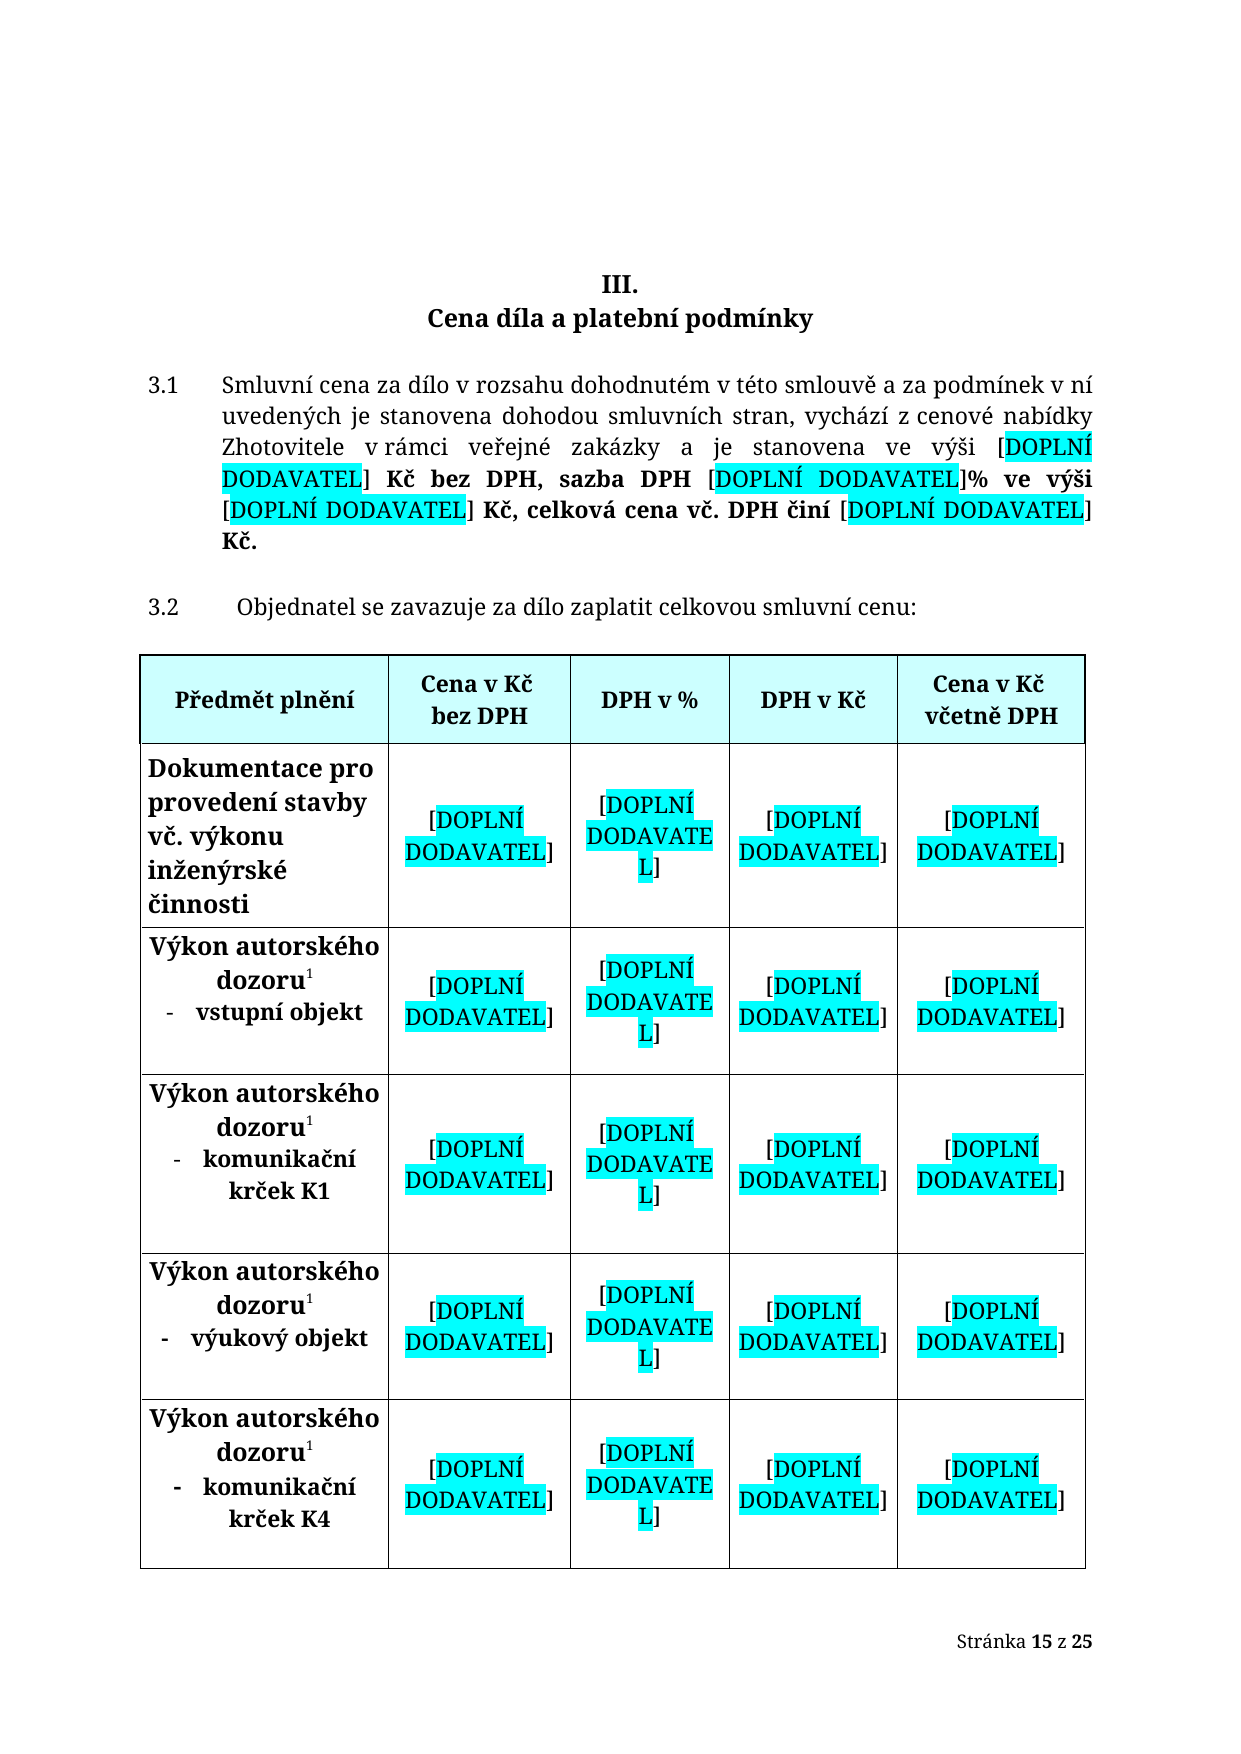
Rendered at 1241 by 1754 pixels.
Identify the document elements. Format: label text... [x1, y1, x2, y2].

table_header DPH v % [571, 656, 729, 743]
table_cell [DOPLNÍ DODAVATEL] [898, 1253, 1085, 1399]
text III. [148, 267, 1092, 301]
table_cell [DOPLNÍ DODAVATEL] [898, 927, 1085, 1074]
table_cell [DOPLNÍ DODAVATEL] [571, 1400, 729, 1568]
table_cell [DOPLNÍ DODAVATEL] [571, 1075, 729, 1252]
table_cell [DOPLNÍ DODAVATEL] [898, 1399, 1085, 1568]
text Cena díla a platební podmínky [148, 301, 1092, 335]
table_cell [DOPLNÍ DODAVATEL] [389, 1075, 570, 1252]
table_cell [DOPLNÍ DODAVATEL] [898, 744, 1085, 927]
table_header Cena v Kč bez DPH [389, 656, 570, 743]
table_cell [DOPLNÍ DODAVATEL] [730, 1254, 897, 1399]
table_cell [DOPLNÍ DODAVATEL] [571, 744, 729, 927]
table_cell [DOPLNÍ DODAVATEL] [730, 1075, 897, 1252]
table_cell Výkon autorského dozoru1 vstupní objekt [141, 928, 388, 1074]
table_header Předmět plnění [141, 656, 388, 743]
table_cell Výkon autorského dozoru1 komunikační krček K4 [141, 1400, 388, 1568]
table_cell [DOPLNÍ DODAVATEL] [389, 1400, 570, 1568]
table_cell Výkon autorského dozoru1 výukový objekt [141, 1254, 388, 1399]
table_cell [DOPLNÍ DODAVATEL] [730, 744, 897, 927]
table_cell [DOPLNÍ DODAVATEL] [571, 928, 729, 1074]
text 3.1 Smluvní cena za dílo v rozsahu dohodnutém v této smlouvě a za podmínek v ní uvedených je stanovena dohodou smluvních stran, vychází z cenové nabídky Zhotovitele v rámci veřejné zakázky a je stanovena ve výši [DOPLNÍ DODAVATEL] Kč bez DPH, sazba DPH [DOPLNÍ DODAVATEL]% ve výši [DOPLNÍ DODAVATEL] Kč, celková cena vč. DPH činí [DOPLNÍ DODAVATEL] Kč. [148, 369, 1092, 556]
table_cell [DOPLNÍ DODAVATEL] [571, 1254, 729, 1399]
table_cell [DOPLNÍ DODAVATEL] [898, 1074, 1085, 1252]
table_cell Dokumentace pro provedení stavby vč. výkonu inženýrské činnosti [141, 744, 388, 927]
table_cell [DOPLNÍ DODAVATEL] [389, 928, 570, 1074]
table_cell [DOPLNÍ DODAVATEL] [389, 744, 570, 927]
table_header DPH v Kč [730, 656, 897, 743]
table_cell [DOPLNÍ DODAVATEL] [730, 928, 897, 1074]
text 3.2 Objednatel se zavazuje za dílo zaplatit celkovou smluvní cenu: [148, 591, 1092, 622]
table_header Cena v Kč včetně DPH [898, 656, 1084, 743]
table_cell [DOPLNÍ DODAVATEL] [730, 1400, 897, 1568]
table_cell Výkon autorského dozoru1 komunikační krček K1 [141, 1075, 388, 1252]
table_cell [DOPLNÍ DODAVATEL] [389, 1254, 570, 1399]
